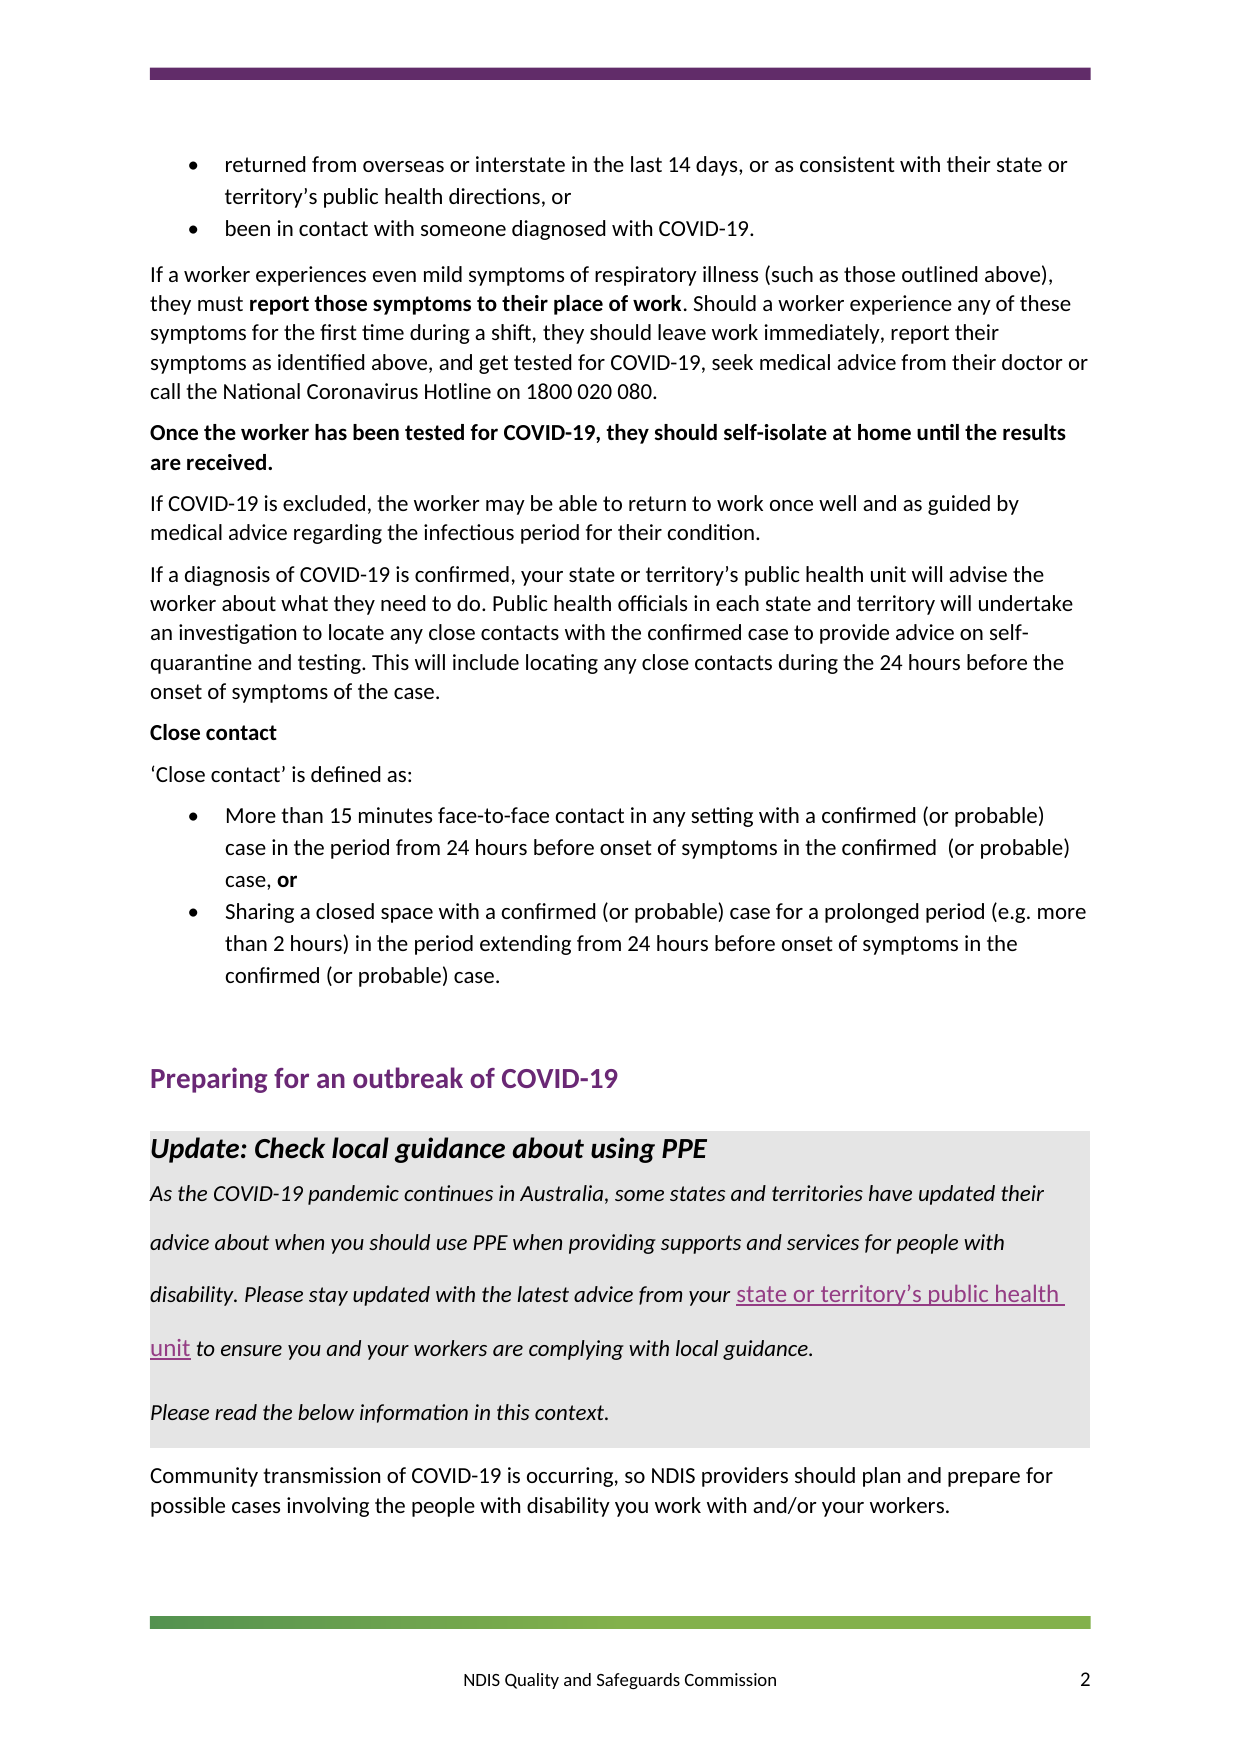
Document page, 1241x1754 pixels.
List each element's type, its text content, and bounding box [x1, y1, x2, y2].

text ‘Close contact’ is defined as: [150, 759, 1090, 788]
list Sharing a closed space with a confirmed (or probable) case for a prolonged period (e.g. more than 2 hours) in the period extending from 24 hours before onset of symptoms in the confirmed (or probable) case. [187, 897, 1090, 990]
list returned from overseas or interstate in the last 14 days, or as consistent with their state or territory’s public health directions, or [187, 150, 1090, 210]
text Please read the below information in this context. [150, 1398, 1090, 1448]
text If a diagnosis of COVID-19 is confirmed, your state or territory’s public health unit will advise the worker about what they need to do. Public health officials in each state and territory will undertake an investigation to locate any close contacts with the confirmed case to provide advice on self-quarantine and testing. This will include locating any close contacts during the 24 hours before the onset of symptoms of the case. [150, 559, 1090, 705]
text As the COVID-19 pandemic continues in Australia, some states and territories have updated their advice about when you should use PPE when providing supports and services for people with disability. Please stay updated with the latest advice from your state or territory’s public health unit to ensure you and your workers are complying with local guidance. [150, 1179, 1090, 1386]
text Update: Check local guidance about using PPE [150, 1131, 1090, 1166]
text Once the worker has been tested for COVID-19, they should self-isolate at home until the results are received. [150, 417, 1090, 476]
text If a worker experiences even mild symptoms of respiratory illness (such as those outlined above), they must report those symptoms to their place of work. Should a worker experience any of these symptoms for the first time during a shift, they should leave work immediately, report their symptoms as identified above, and get tested for COVID-19, seek medical advice from their doctor or call the National Coronavirus Hotline on 1800 020 080. [150, 259, 1090, 405]
text Close contact [150, 717, 1090, 747]
subtitle Preparing for an outbreak of COVID-19 [150, 1061, 1090, 1096]
text Community transmission of COVID-19 is occurring, so NDIS providers should plan and prepare for possible cases involving the people with disability you work with and/or your workers. [150, 1460, 1090, 1519]
list More than 15 minutes face-to-face contact in any setting with a confirmed (or probable) case in the period from 24 hours before onset of symptoms in the confirmed (or probable) case, or [187, 801, 1090, 893]
text If COVID-19 is excluded, the worker may be able to return to work once well and as guided by medical advice regarding the infectious period for their condition. [150, 488, 1090, 547]
list been in contact with someone diagnosed with COVID-19. [187, 214, 1090, 242]
